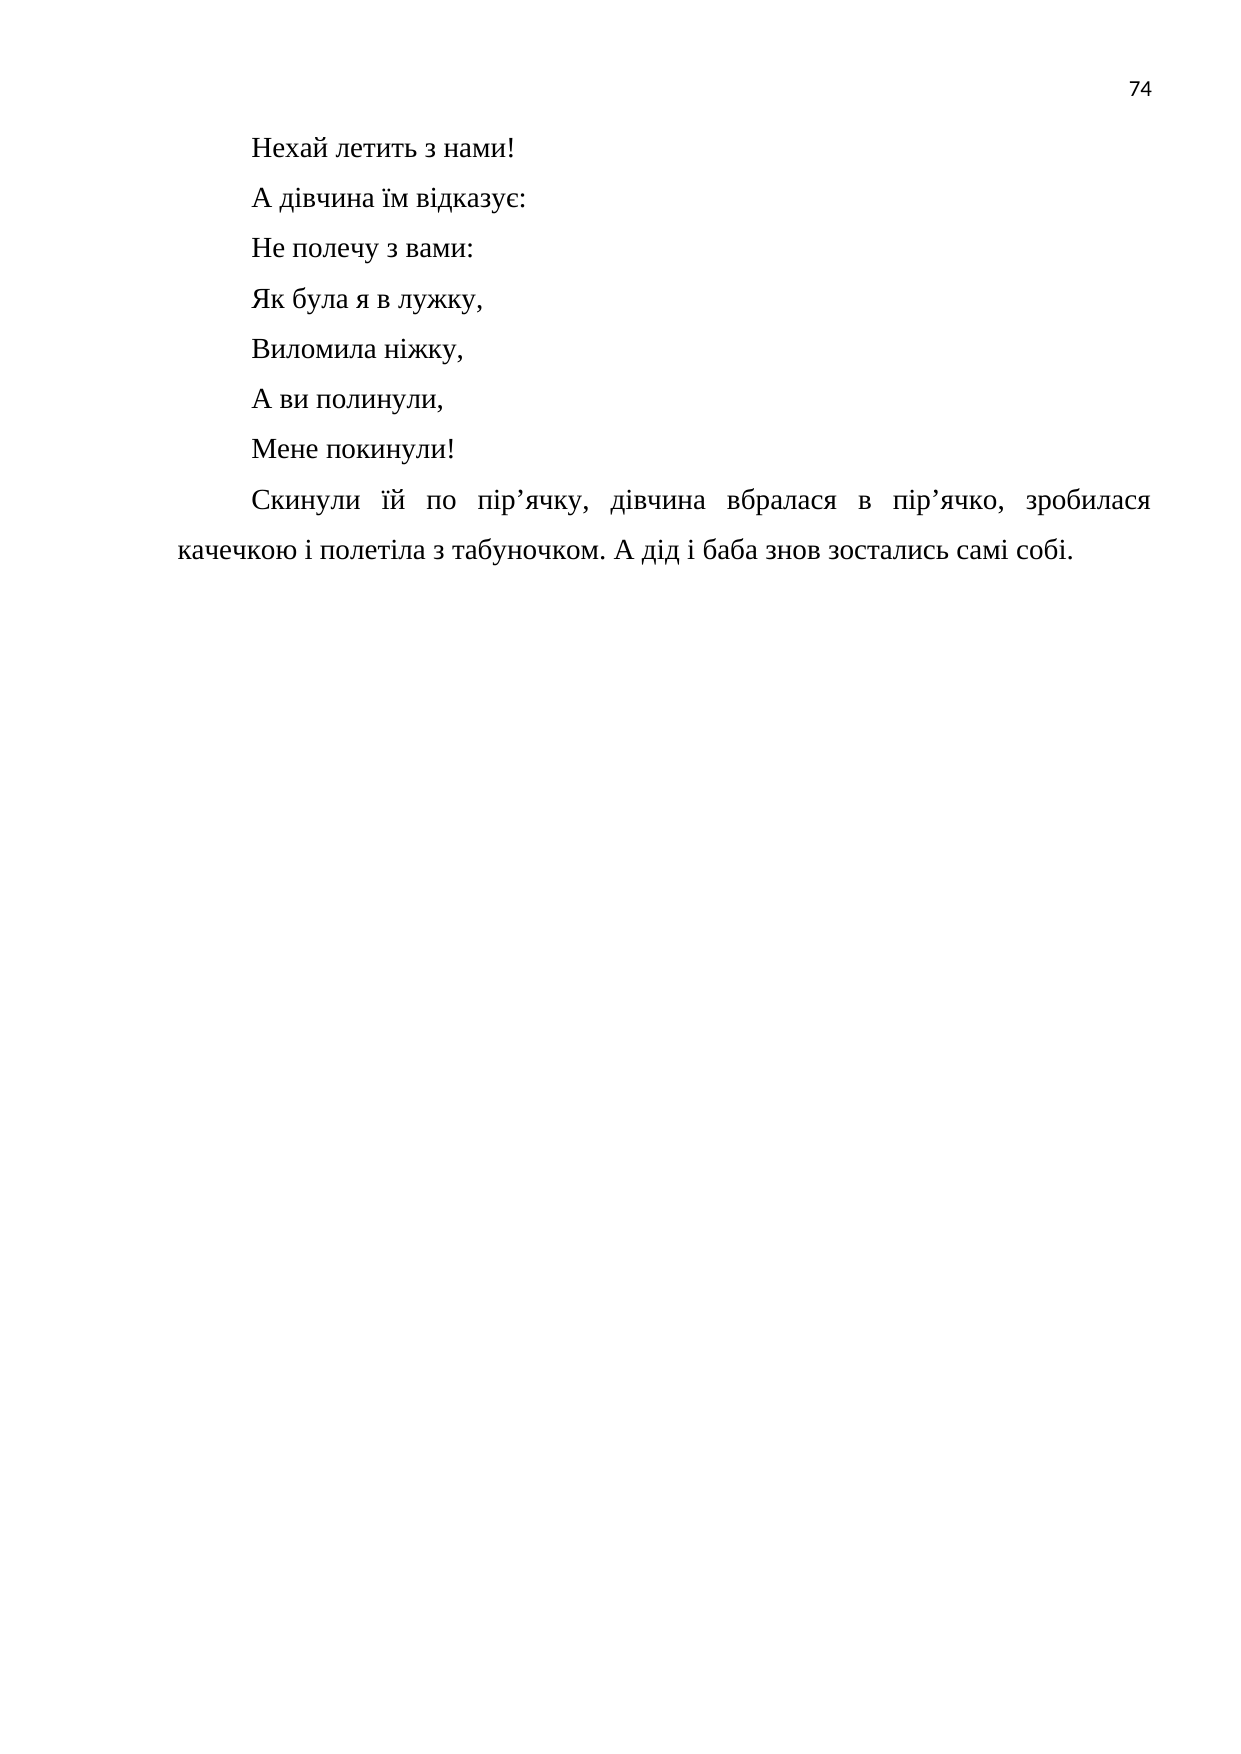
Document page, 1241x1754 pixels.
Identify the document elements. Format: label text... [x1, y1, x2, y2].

text А дівчина їм відказує: [177, 180, 1152, 214]
text Скинули їй по пір’ячку, дівчина вбралася в пір’ячко, зробилася качечкою і полетіла з табуночком. А дід і баба знов зостались самі собі. [177, 482, 1152, 566]
text Не полечу з вами: [177, 230, 1152, 264]
text Мене покинули! [177, 432, 1152, 465]
text Як була я в лужку, [177, 281, 1152, 314]
text А ви полинули, [177, 381, 1152, 415]
text Нехай летить з нами! [177, 130, 1152, 163]
text Виломила ніжку, [177, 331, 1152, 364]
